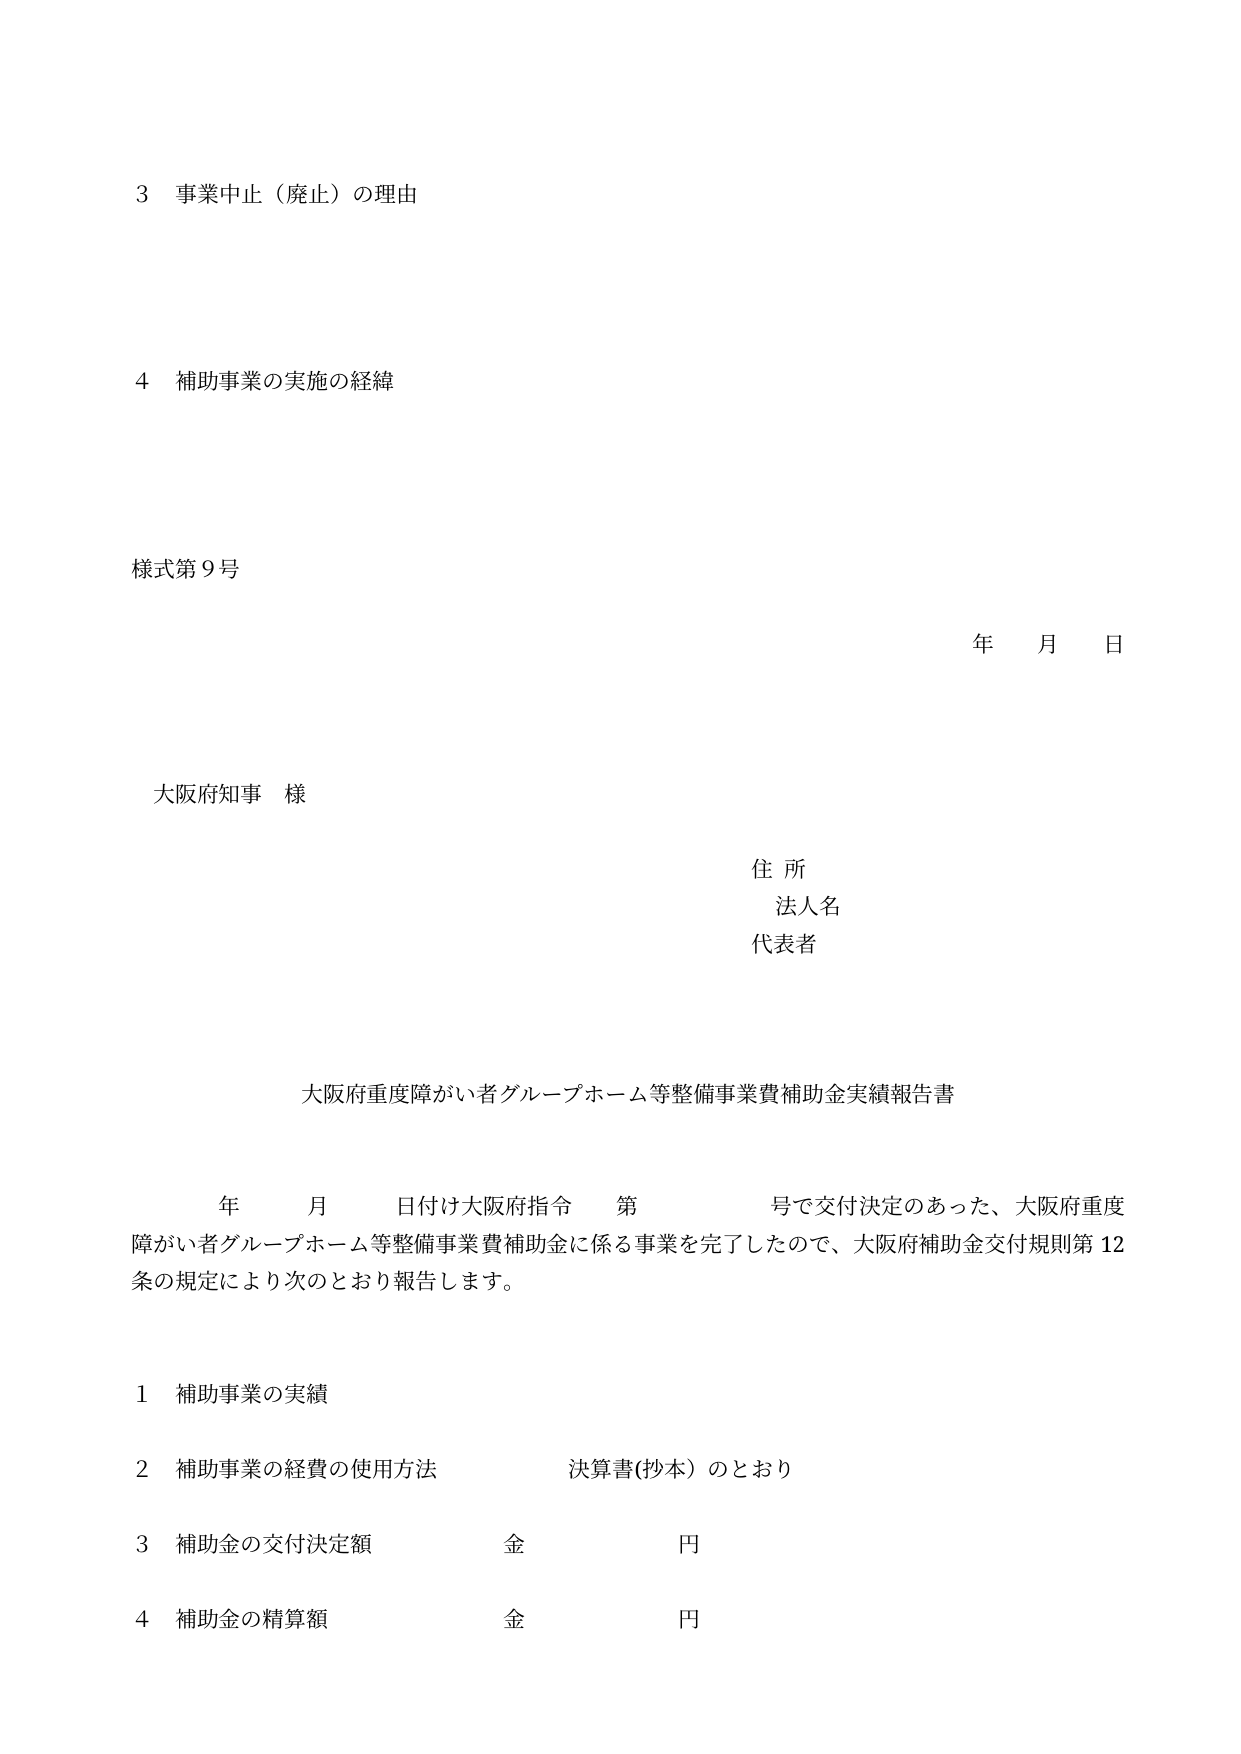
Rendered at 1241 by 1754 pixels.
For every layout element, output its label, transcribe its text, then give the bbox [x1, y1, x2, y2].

text 大阪府重度障がい者グループホーム等整備事業費補助金実績報告書 [131, 1074, 1125, 1111]
text ４ 補助金の精算額 金 円 [131, 1599, 1125, 1636]
text 年 月 日 [131, 624, 1125, 661]
text ２ 補助事業の経費の使用方法 決算書(抄本）のとおり [131, 1449, 1125, 1486]
text １ 補助事業の実績 [131, 1374, 1125, 1411]
text 代表者 [131, 924, 1101, 961]
text ３ 補助金の交付決定額 金 円 [131, 1524, 1125, 1561]
text ４ 補助事業の実施の経緯 [131, 361, 1125, 399]
text 法人名 [131, 886, 1125, 924]
text ３ 事業中止（廃止）の理由 [131, 174, 1125, 211]
text 様式第９号 [131, 549, 1125, 586]
text 住 所 [131, 849, 1101, 886]
text 大阪府知事 様 [131, 774, 1125, 811]
text 年 月 日付け大阪府指令 第 号で交付決定のあった、大阪府重度障がい者グループホーム等整備事業費補助金に係る事業を完了したので、大阪府補助金交付規則第12条の規定により次のとおり報告します。 [131, 1186, 1125, 1299]
